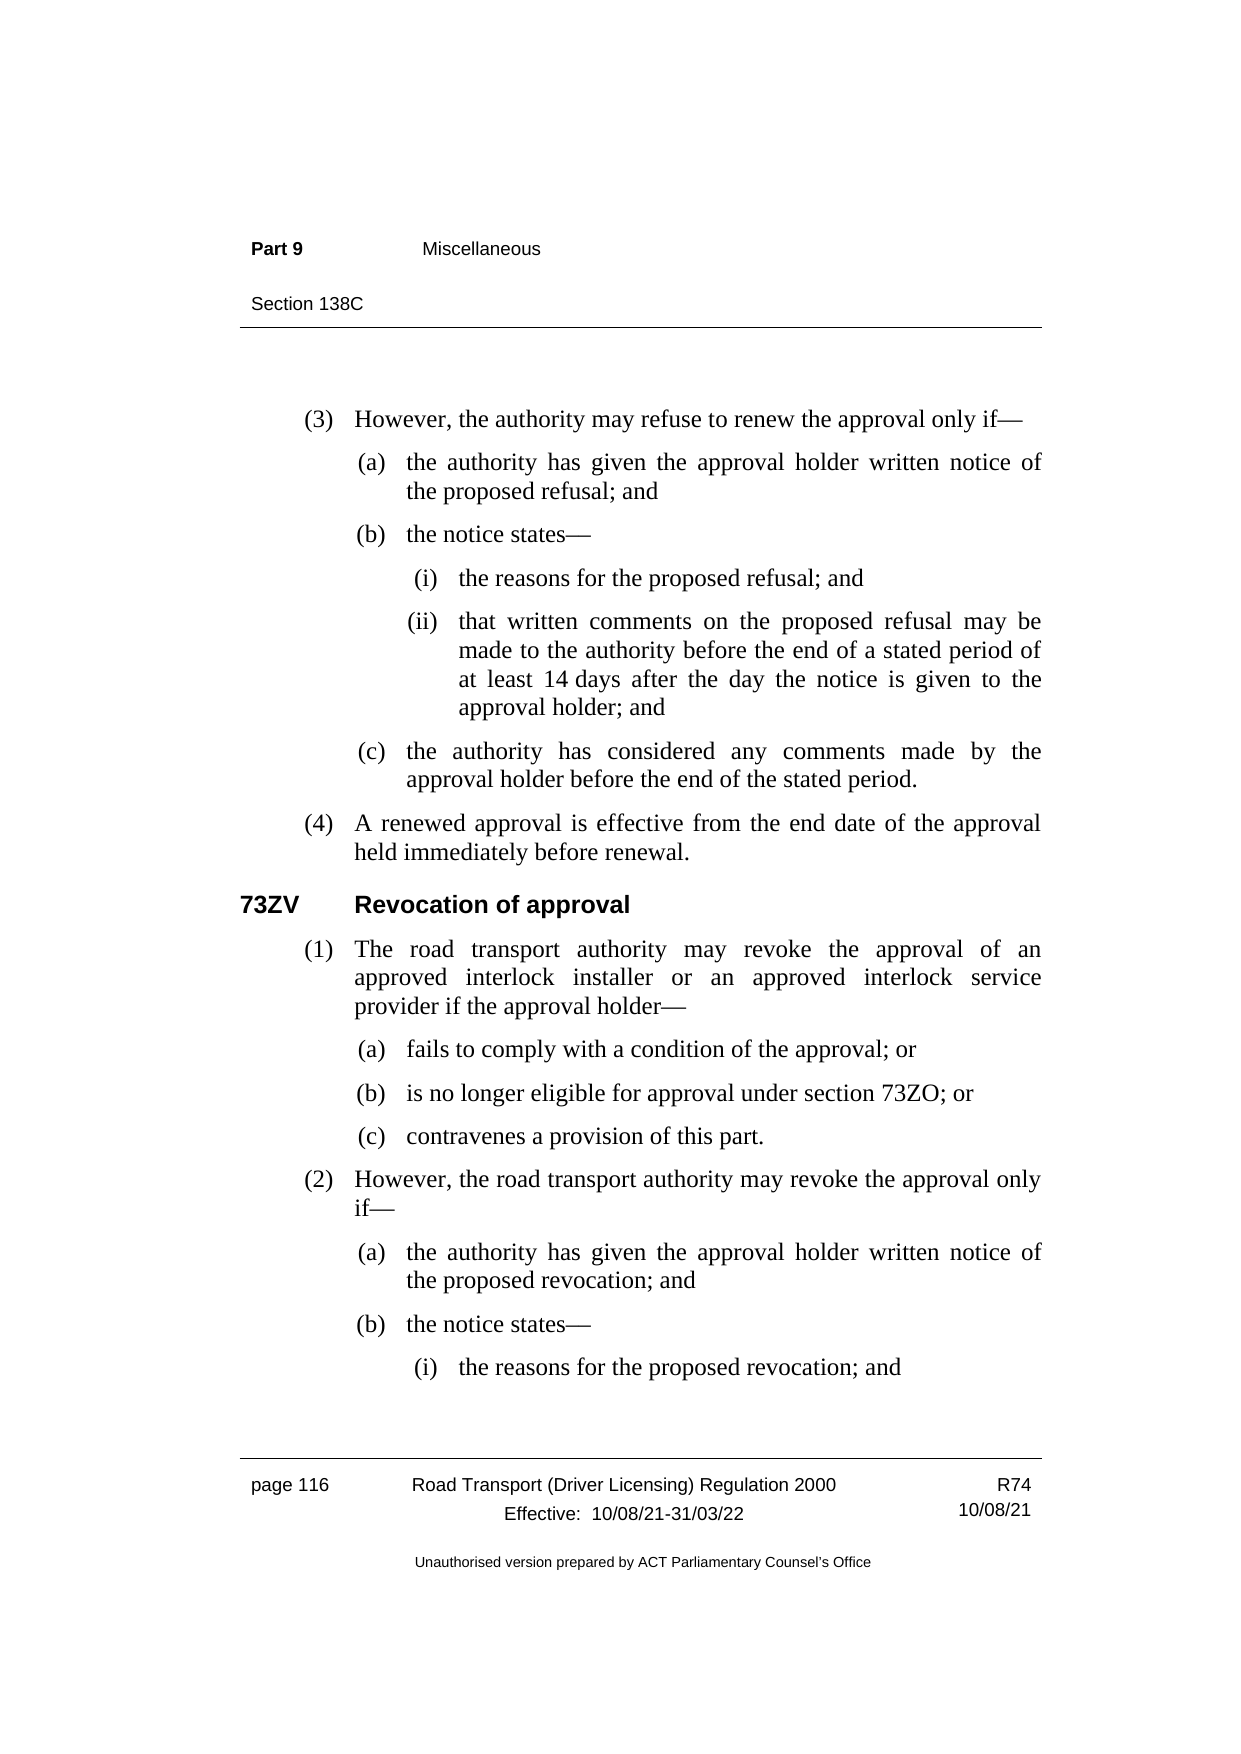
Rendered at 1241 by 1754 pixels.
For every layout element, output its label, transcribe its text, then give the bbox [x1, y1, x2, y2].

text (a) fails to comply with a condition of the approval; or [239, 1034, 1042, 1063]
text (3) However, the authority may refuse to renew the approval only if— [239, 404, 1042, 433]
text (b) is no longer eligible for approval under section 73ZO; or [239, 1078, 1042, 1107]
text (i) the reasons for the proposed revocation; and [239, 1352, 1042, 1381]
text (c) contravenes a provision of this part. [239, 1121, 1042, 1150]
text (i) the reasons for the proposed refusal; and [239, 563, 1042, 592]
text (2) However, the road transport authority may revoke the approval only if— [239, 1164, 1042, 1222]
text (c) the authority has considered any comments made by the approval holder before the end of the stated period. [239, 736, 1042, 793]
text (4) A renewed approval is effective from the end date of the approval held immediately before renewal. [239, 808, 1042, 865]
text 73ZV Revocation of approval [239, 890, 1042, 919]
text (b) the notice states–– [239, 1309, 1042, 1337]
text (ii) that written comments on the proposed refusal may be made to the authority before the end of a stated period of at least 14 days after the day the notice is given to the approval holder; and [239, 606, 1042, 721]
text (a) the authority has given the approval holder written notice of the proposed refusal; and [239, 447, 1042, 505]
text (b) the notice states–– [239, 519, 1042, 548]
text (1) The road transport authority may revoke the approval of an approved interlock installer or an approved interlock service provider if the approval holder— [239, 934, 1042, 1020]
text (a) the authority has given the approval holder written notice of the proposed revocation; and [239, 1237, 1042, 1294]
